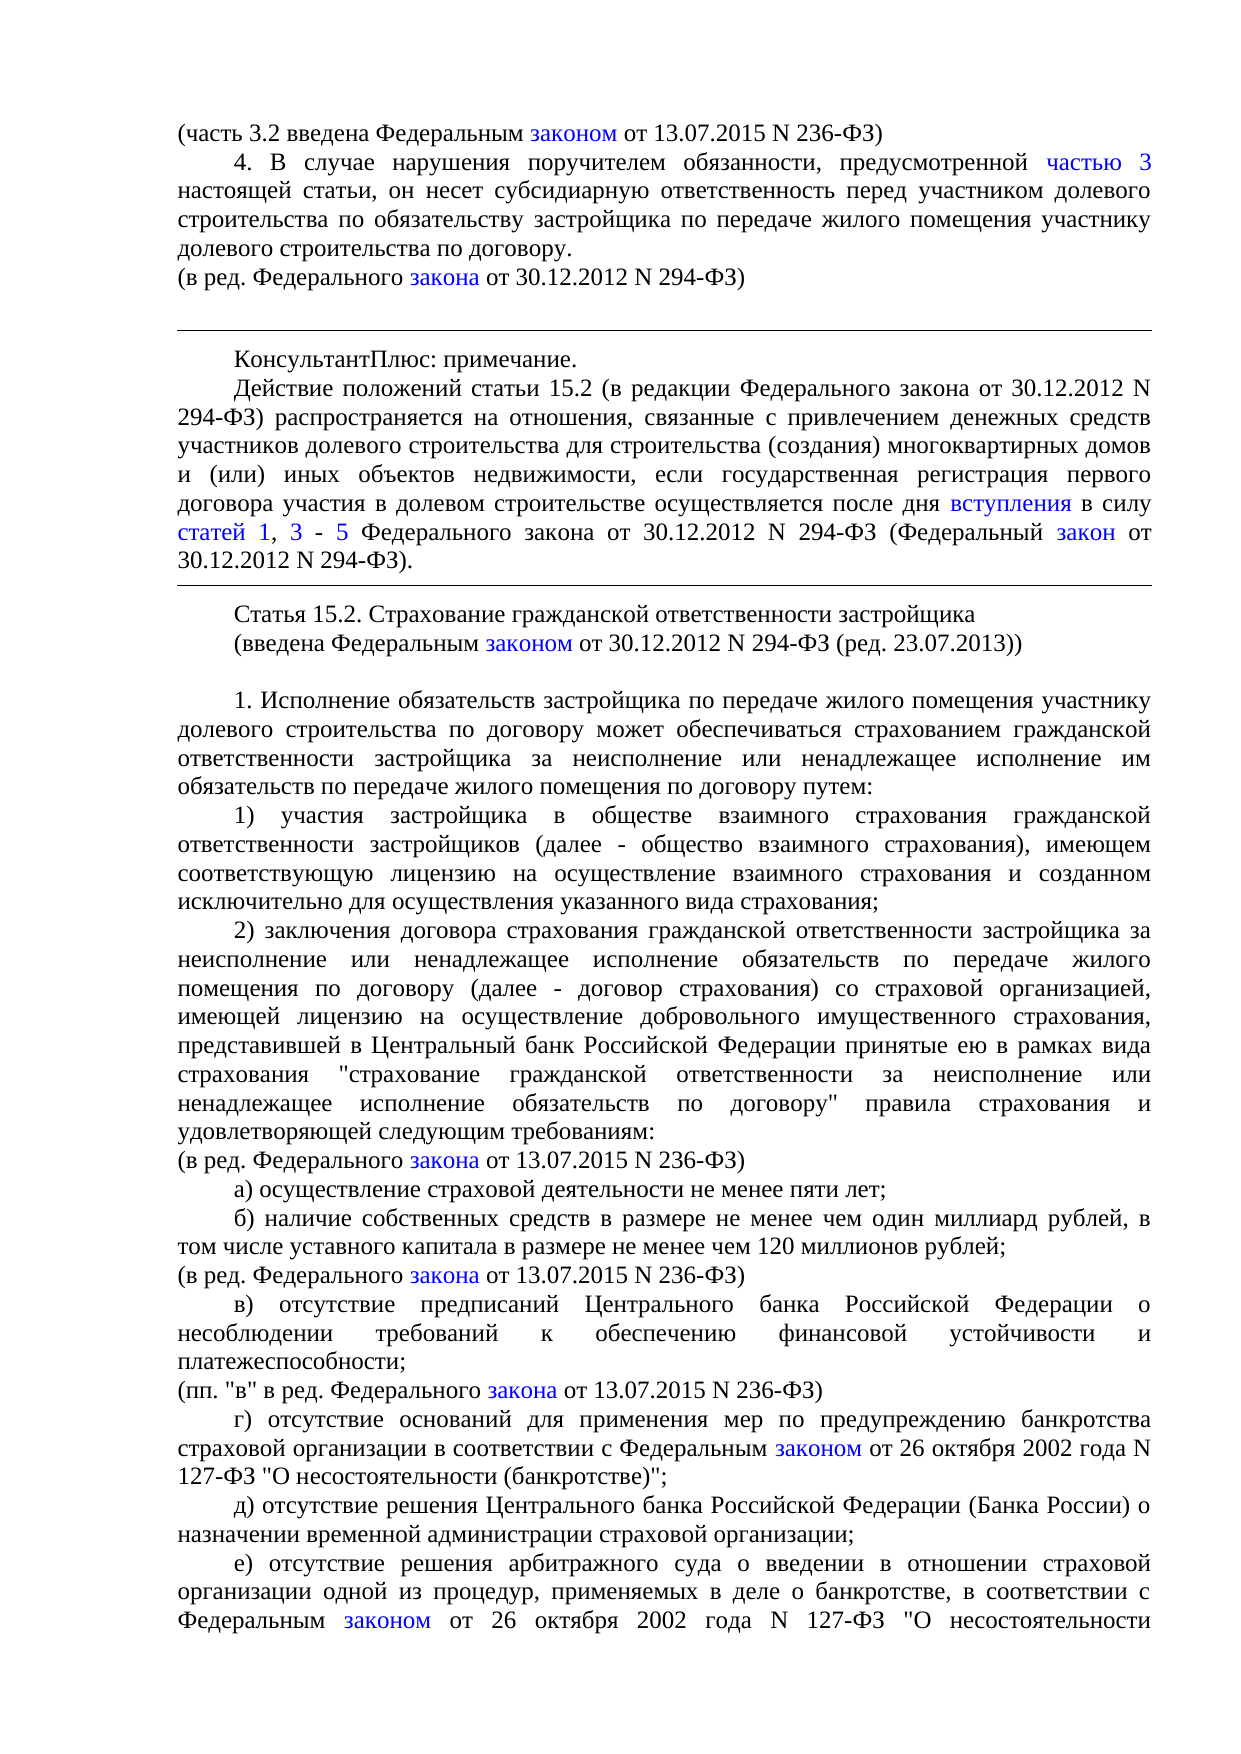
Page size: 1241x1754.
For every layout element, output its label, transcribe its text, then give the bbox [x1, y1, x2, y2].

text б) наличие собственных средств в размере не менее чем один миллиард рублей, в том числе уставного капитала в размере не менее чем 120 миллионов рублей; [177, 1203, 1152, 1260]
text д) отсутствие решения Центрального банка Российской Федерации (Банка России) о назначении временной администрации страховой организации; [177, 1490, 1152, 1548]
text 4. В случае нарушения поручителем обязанности, предусмотренной частью 3 настоящей статьи, он несет субсидиарную ответственность перед участником долевого строительства по обязательству застройщика по передаче жилого помещения участнику долевого строительства по договору. [177, 147, 1152, 262]
text (введена Федеральным законом от 30.12.2012 N 294-ФЗ (ред. 23.07.2013)) [177, 628, 1152, 656]
text КонсультантПлюс: примечание. [177, 344, 1152, 373]
text в) отсутствие предписаний Центрального банка Российской Федерации о несоблюдении требований к обеспечению финансовой устойчивости и платежеспособности; [177, 1289, 1152, 1375]
text Действие положений статьи 15.2 (в редакции Федерального закона от 30.12.2012 N 294-ФЗ) распространяется на отношения, связанные с привлечением денежных средств участников долевого строительства для строительства (создания) многоквартирных домов и (или) иных объектов недвижимости, если государственная регистрация первого договора участия в долевом строительстве осуществляется после дня вступления в силу статей 1, 3 - 5 Федерального закона от 30.12.2012 N 294-ФЗ (Федеральный закон от 30.12.2012 N 294-ФЗ). [177, 373, 1152, 574]
text а) осуществление страховой деятельности не менее пяти лет; [177, 1174, 1152, 1203]
text 1) участия застройщика в обществе взаимного страхования гражданской ответственности застройщиков (далее - общество взаимного страхования), имеющем соответствующую лицензию на осуществление взаимного страхования и созданном исключительно для осуществления указанного вида страхования; [177, 800, 1152, 915]
text (часть 3.2 введена Федеральным законом от 13.07.2015 N 236-ФЗ) [177, 118, 1152, 147]
text (в ред. Федерального закона от 30.12.2012 N 294-ФЗ) [177, 262, 1152, 291]
text 1. Исполнение обязательств застройщика по передаче жилого помещения участнику долевого строительства по договору может обеспечиваться страхованием гражданской ответственности застройщика за неисполнение или ненадлежащее исполнение им обязательств по передаче жилого помещения по договору путем: [177, 685, 1152, 800]
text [177, 1548, 1152, 1634]
text (в ред. Федерального закона от 13.07.2015 N 236-ФЗ) [177, 1145, 1152, 1174]
text 2) заключения договора страхования гражданской ответственности застройщика за неисполнение или ненадлежащее исполнение обязательств по передаче жилого помещения по договору (далее - договор страхования) со страховой организацией, имеющей лицензию на осуществление добровольного имущественного страхования, представившей в Центральный банк Российской Федерации принятые ею в рамках вида страхования "страхование гражданской ответственности за неисполнение или ненадлежащее исполнение обязательств по договору" правила страхования и удовлетворяющей следующим требованиям: [177, 915, 1152, 1145]
text Статья 15.2. Страхование гражданской ответственности застройщика [177, 599, 1152, 628]
text (пп. "в" в ред. Федерального закона от 13.07.2015 N 236-ФЗ) [177, 1375, 1152, 1404]
text г) отсутствие оснований для применения мер по предупреждению банкротства страховой организации в соответствии с Федеральным законом от 26 октября 2002 года N 127-ФЗ "О несостоятельности (банкротстве)"; [177, 1404, 1152, 1490]
text (в ред. Федерального закона от 13.07.2015 N 236-ФЗ) [177, 1260, 1152, 1289]
